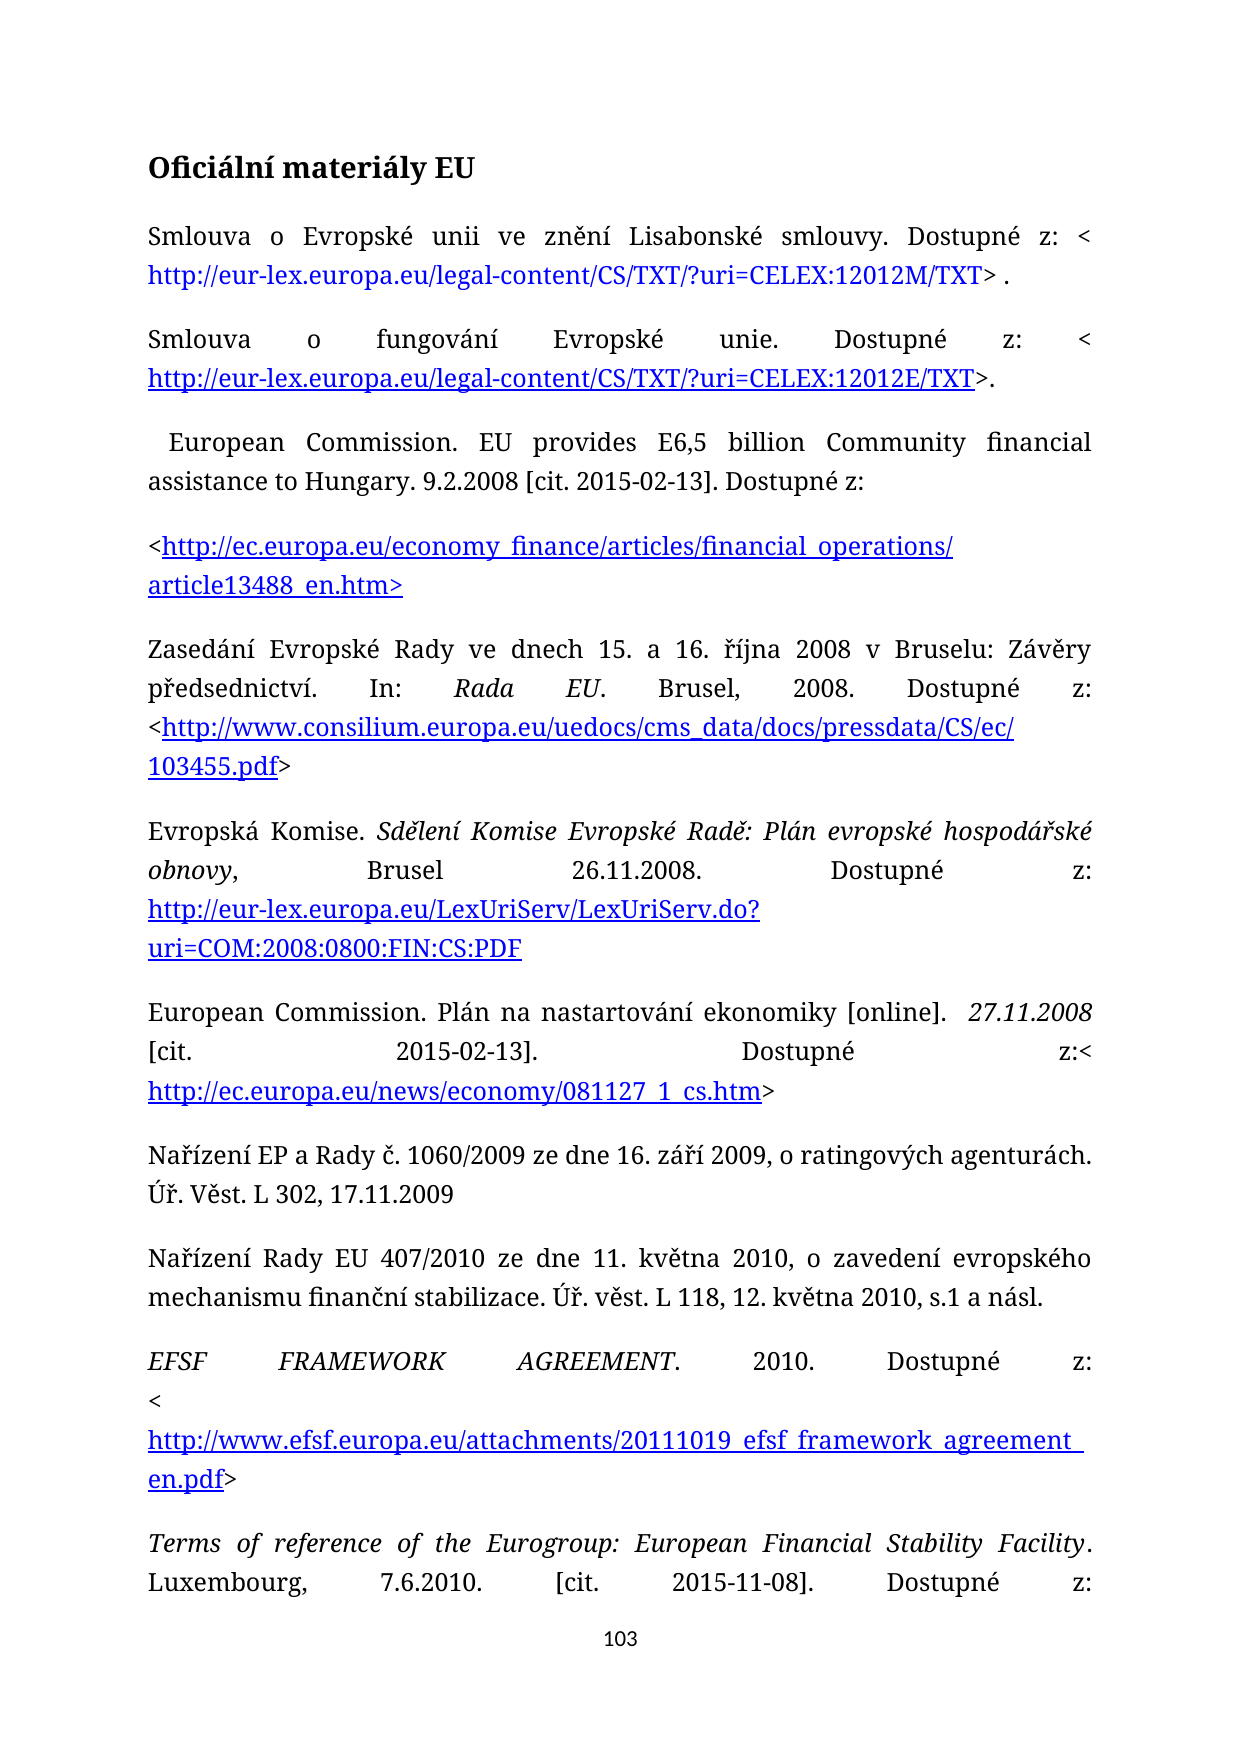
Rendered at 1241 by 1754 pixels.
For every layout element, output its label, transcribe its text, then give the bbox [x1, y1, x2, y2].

text Nařízení Rady EU 407/2010 ze dne 11. května 2010, o zavedení evropského mechanismu finanční stabilizace. Úř. věst. L 118, 12. května 2010, s.1 a násl. [148, 1241, 1093, 1314]
text Smlouva o Evropské unii ve znění Lisabonské smlouvy. Dostupné z: < http://eur-lex.europa.eu/legal-content/CS/TXT/?uri=CELEX:12012M/TXT> . [148, 218, 1093, 291]
text ‎ European Commission. EU provides E6,5 billion Community financial assistance to Hungary. 9.2.2008 [cit. 2015-02-13]. Dostupné z: [148, 425, 1093, 498]
text Smlouva o fungování Evropské unie. Dostupné z: < http://eur-lex.europa.eu/legal-content/CS/TXT/?uri=CELEX:12012E/TXT>. [148, 322, 1093, 395]
text Evropská Komise. Sdělení Komise Evropské Radě: Plán evropské hospodářské obnovy, Brusel 26.11.2008. Dostupné z: http://eur-lex.europa.eu/LexUriServ/LexUriServ.do?uri=COM:2008:0800:FIN:CS:PDF [148, 813, 1093, 965]
text Zasedání Evropské Rady ve dnech 15. a 16. října 2008 v Bruselu: Závěry předsednictví. In: Rada EU. Brusel, 2008. Dostupné z: <http://www.consilium.europa.eu/uedocs/cms_data/docs/pressdata/CS/ec/103455.pdf> [148, 632, 1093, 783]
text European Commission. Plán na nastartování ekonomiky [online]. 27.11.2008 [cit. 2015-02-13]. Dostupné z:< http://ec.europa.eu/news/economy/081127_1_cs.htm> [148, 995, 1093, 1107]
text <http://ec.europa.eu/economy_finance/articles/financial_operations/article13488_en.htm> [148, 528, 1093, 601]
text EFSF FRAMEWORK AGREEMENT. 2010. Dostupné z: <http://www.efsf.europa.eu/attachments/20111019_efsf_framework_agreement_en.pdf> [148, 1344, 1093, 1496]
text Oficiální materiály EU [148, 148, 1093, 187]
text Nařízení EP a Rady č. 1060/2009 ze dne 16. září 2009, o ratingových agenturách. Úř. Věst. L 302, 17.11.2009 [148, 1137, 1093, 1211]
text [148, 1526, 1093, 1599]
